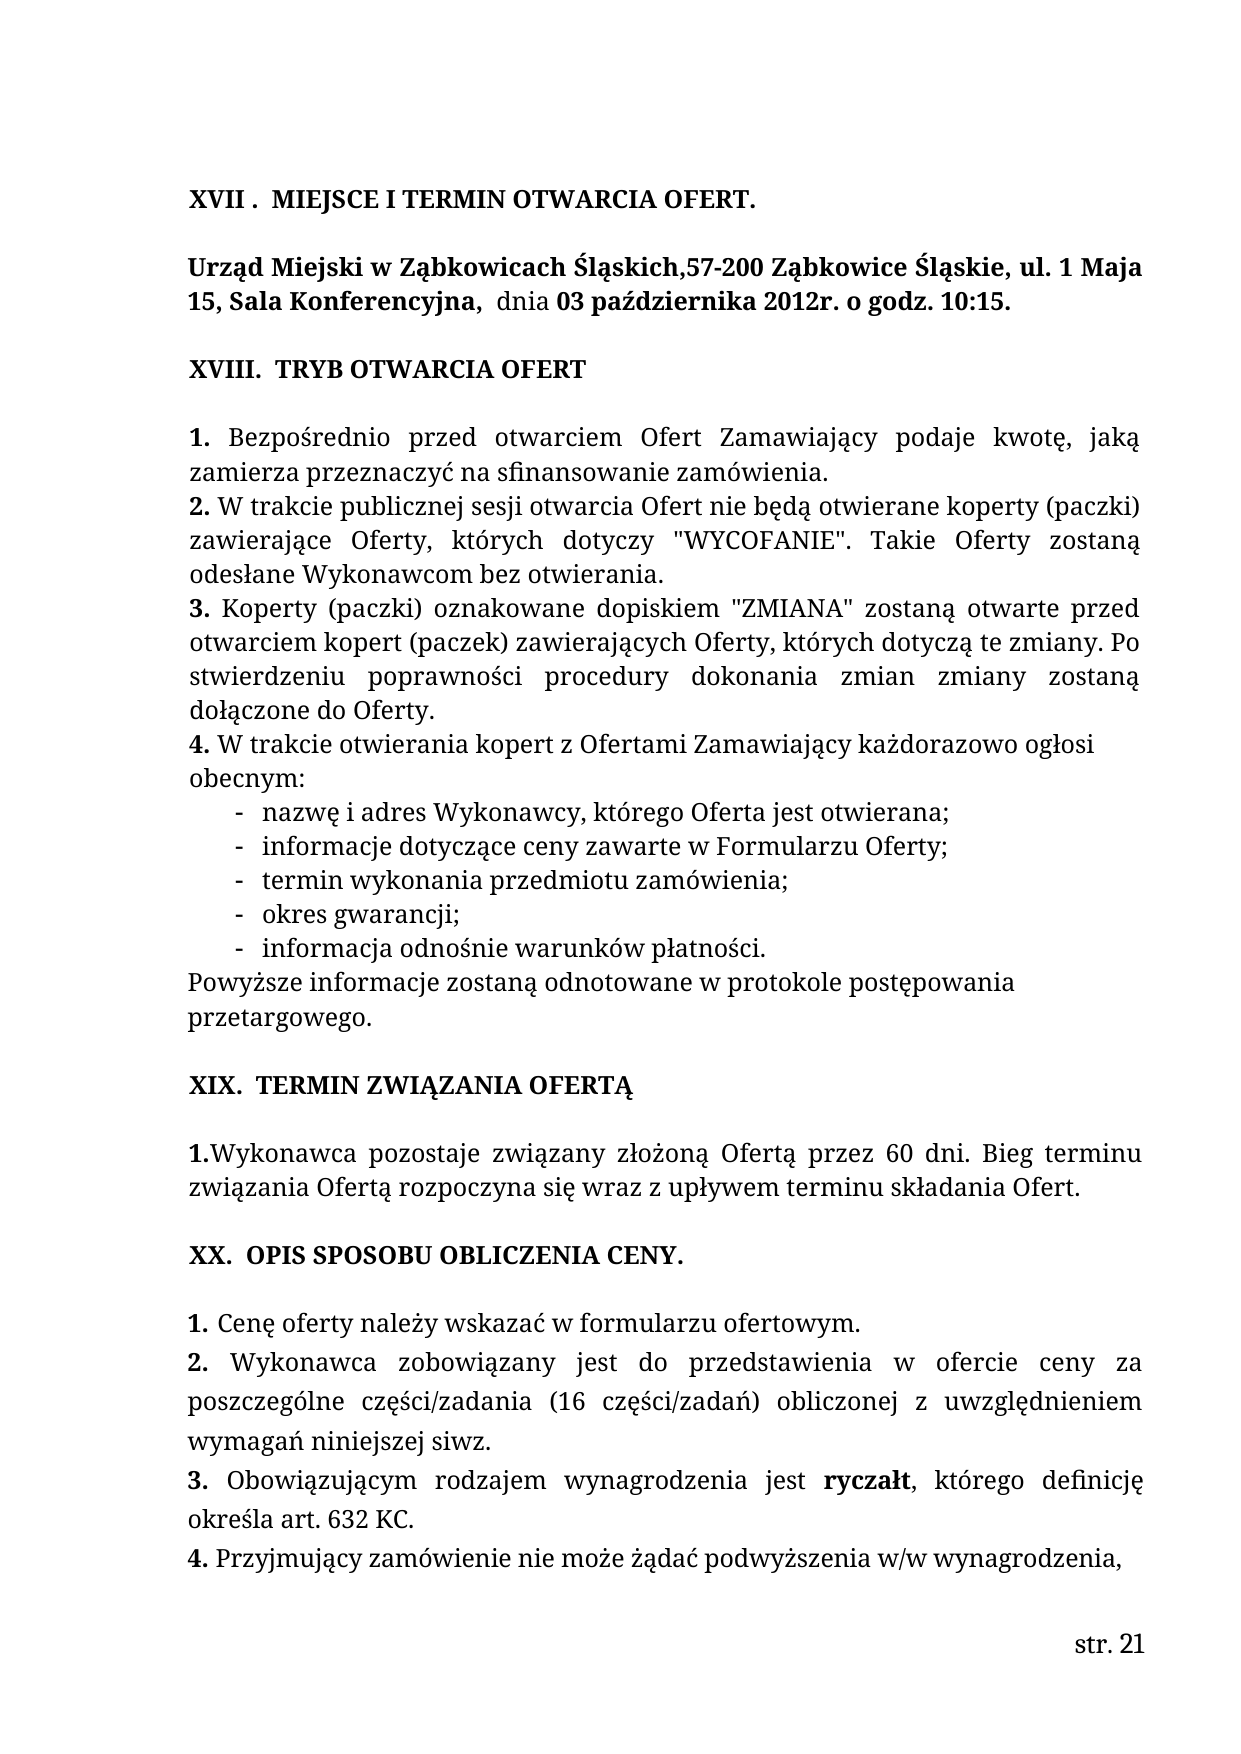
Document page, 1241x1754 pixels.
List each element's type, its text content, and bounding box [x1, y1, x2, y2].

text 3. Koperty (paczki) oznakowane dopiskiem "ZMIANA" zostaną otwarte przed otwarciem kopert (paczek) zawierających Oferty, których dotyczą te zmiany. Po stwierdzeniu poprawności procedury dokonania zmian zmiany zostaną dołączone do Oferty. [189, 590, 1141, 727]
text Urząd Miejski w Ząbkowicach Śląskich,57-200 Ząbkowice Śląskie, ul. 1 Maja 15, Sala Konferencyjna, dnia 03 października 2012r. o godz. 10:15. [187, 250, 1144, 318]
text XVIII. TRYB OTWARCIA OFERT [189, 352, 1144, 386]
list informacja odnośnie warunków płatności. [235, 931, 1144, 965]
list okres gwarancji; [235, 897, 1144, 931]
text XX. OPIS SPOSOBU OBLICZENIA CENY. [189, 1238, 1144, 1272]
text Powyższe informacje zostaną odnotowane w protokole postępowania przetargowego. [187, 965, 1144, 1033]
text XIX. TERMIN ZWIĄZANIA OFERTĄ [189, 1067, 1144, 1101]
text 1.Wykonawca pozostaje związany złożoną Ofertą przez 60 dni. Bieg terminu związania Ofertą rozpoczyna się wraz z upływem terminu składania Ofert. [188, 1135, 1143, 1203]
text 2. W trakcie publicznej sesji otwarcia Ofert nie będą otwierane koperty (paczki) zawierające Oferty, których dotyczy "WYCOFANIE". Takie Oferty zostaną odesłane Wykonawcom bez otwierania. [189, 488, 1141, 590]
text 2. Wykonawca zobowiązany jest do przedstawienia w ofercie ceny za poszczególne części/zadania (16 części/zadań) obliczonej z uwzględnieniem wymagań niniejszej siwz. [187, 1345, 1144, 1457]
text 3. Obowiązującym rodzajem wynagrodzenia jest ryczałt, którego definicję określa art. 632 KC. [187, 1462, 1144, 1536]
list nazwę i adres Wykonawcy, którego Oferta jest otwierana; [235, 795, 1144, 829]
list termin wykonania przedmiotu zamówienia; [235, 863, 1144, 897]
list informacje dotyczące ceny zawarte w Formularzu Oferty; [235, 829, 1144, 863]
text XVII . MIEJSCE I TERMIN OTWARCIA OFERT. [189, 182, 1144, 216]
text 4. Przyjmujący zamówienie nie może żądać podwyższenia w/w wynagrodzenia, [187, 1541, 1129, 1575]
list Cenę oferty należy wskazać w formularzu ofertowym. [187, 1306, 1144, 1340]
text 1. Bezpośrednio przed otwarciem Ofert Zamawiający podaje kwotę, jaką zamierza przeznaczyć na sfinansowanie zamówienia. [189, 420, 1141, 488]
text 4. W trakcie otwierania kopert z Ofertami Zamawiający każdorazowo ogłosi obecnym: [189, 727, 1144, 795]
